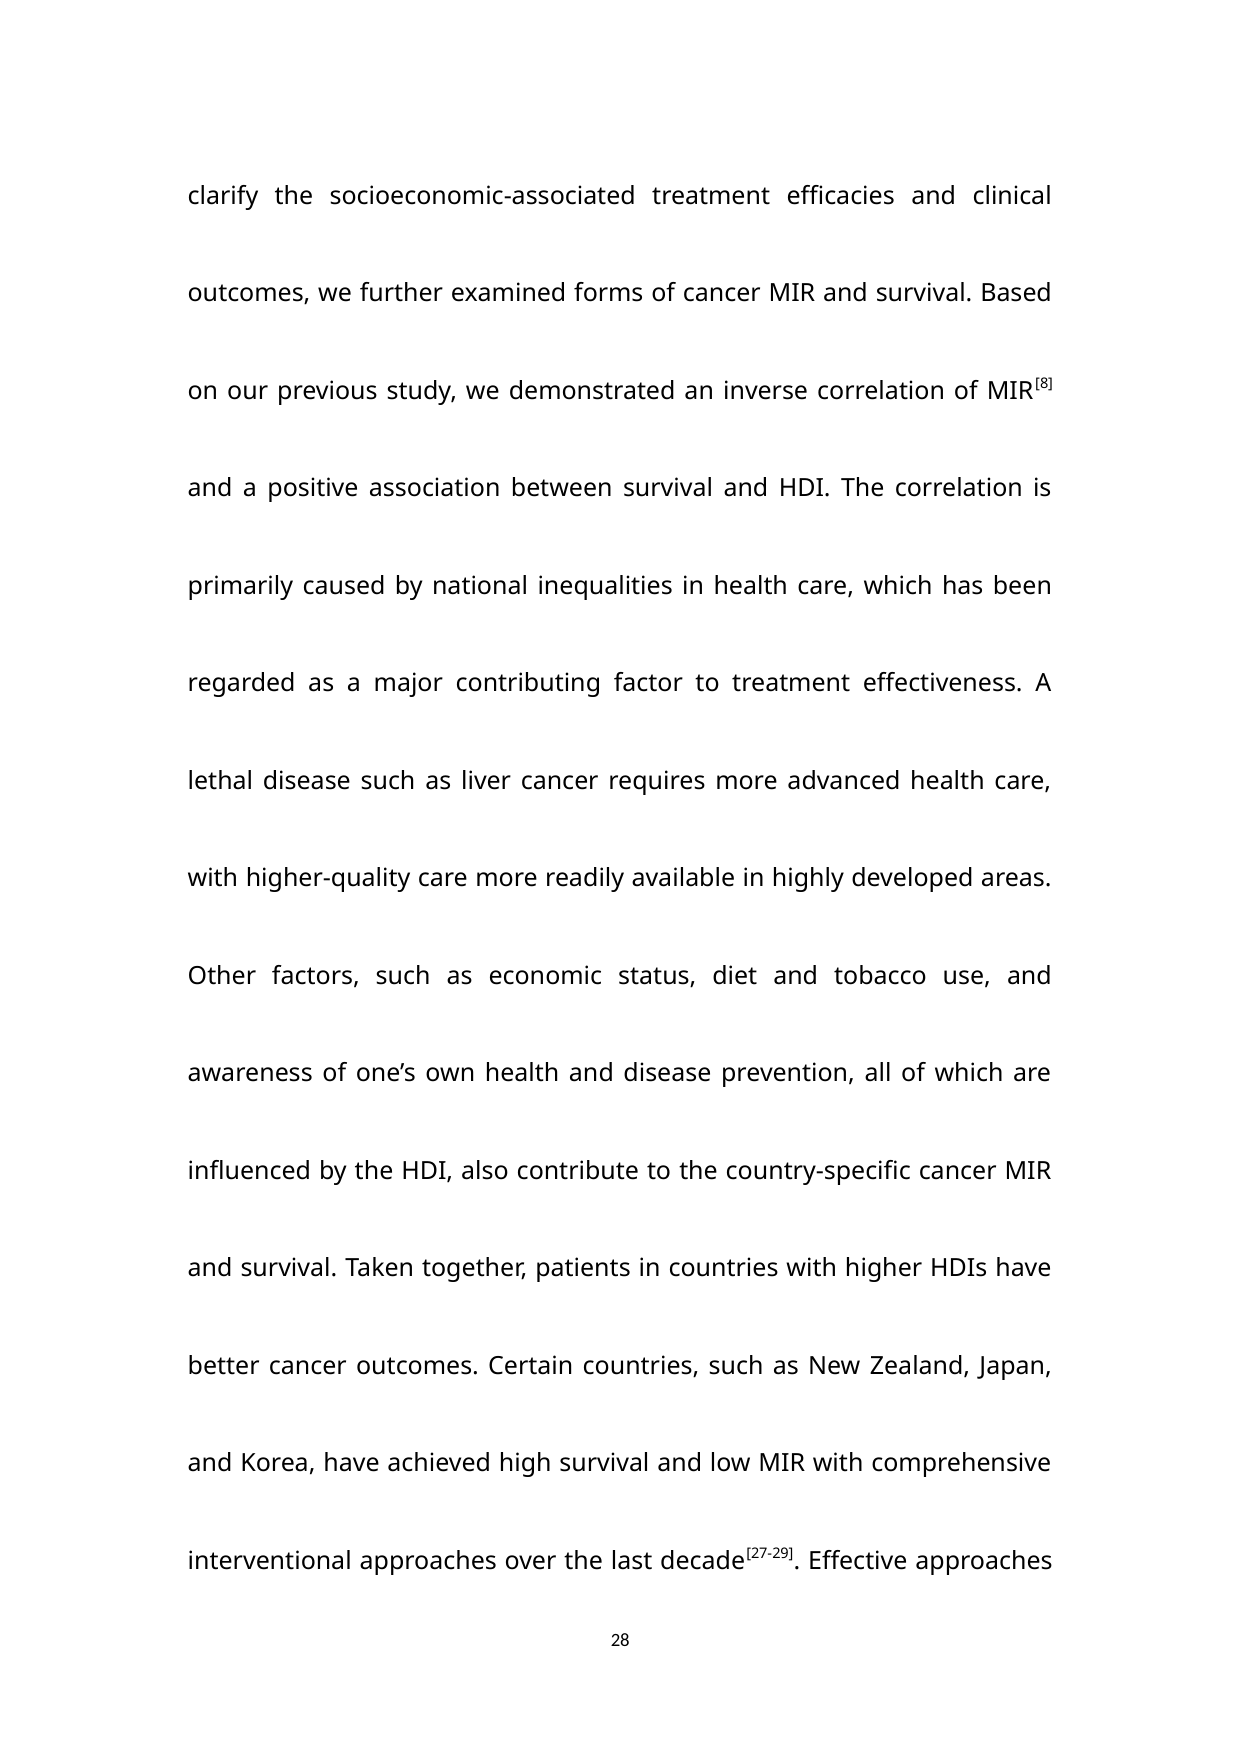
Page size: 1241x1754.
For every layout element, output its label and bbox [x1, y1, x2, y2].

text [187, 162, 1053, 1592]
